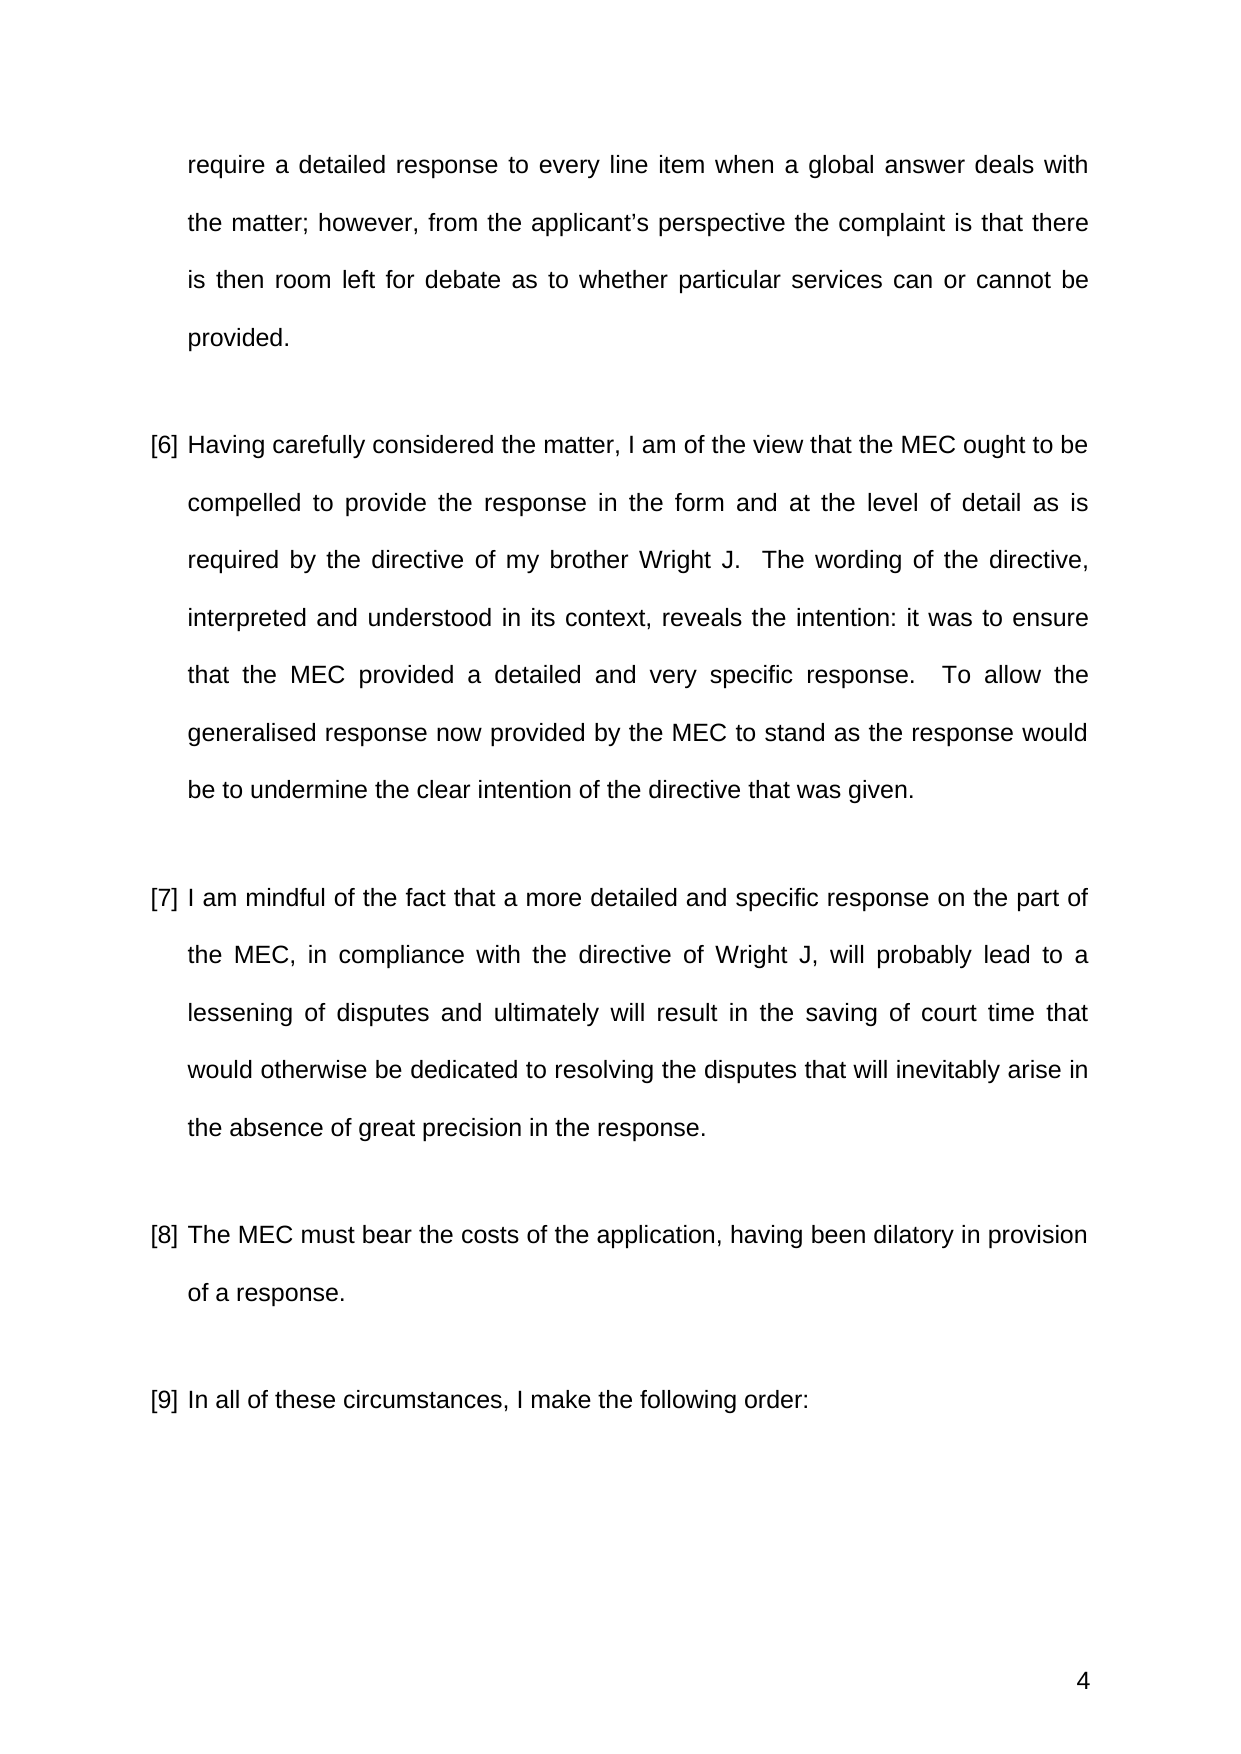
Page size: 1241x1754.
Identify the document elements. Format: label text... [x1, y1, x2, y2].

list The MEC must bear the costs of the application, having been dilatory in provision of a response. [150, 1220, 1090, 1306]
list I am mindful of the fact that a more detailed and specific response on the part of the MEC, in compliance with the directive of Wright J, will probably lead to a lessening of disputes and ultimately will result in the saving of court time that would otherwise be dedicated to resolving the disputes that will inevitably arise in the absence of great precision in the response. [150, 882, 1090, 1141]
list Having carefully considered the matter, I am of the view that the MEC ought to be compelled to provide the response in the form and at the level of detail as is required by the directive of my brother Wright J. The wording of the directive, interpreted and understood in its context, reveals the intention: it was to ensure that the MEC provided a detailed and very specific response. To allow the generalised response now provided by the MEC to stand as the response would be to undermine the clear intention of the directive that was given. [150, 430, 1090, 804]
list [150, 150, 1090, 351]
list In all of these circumstances, I make the following order: [150, 1385, 1090, 1414]
